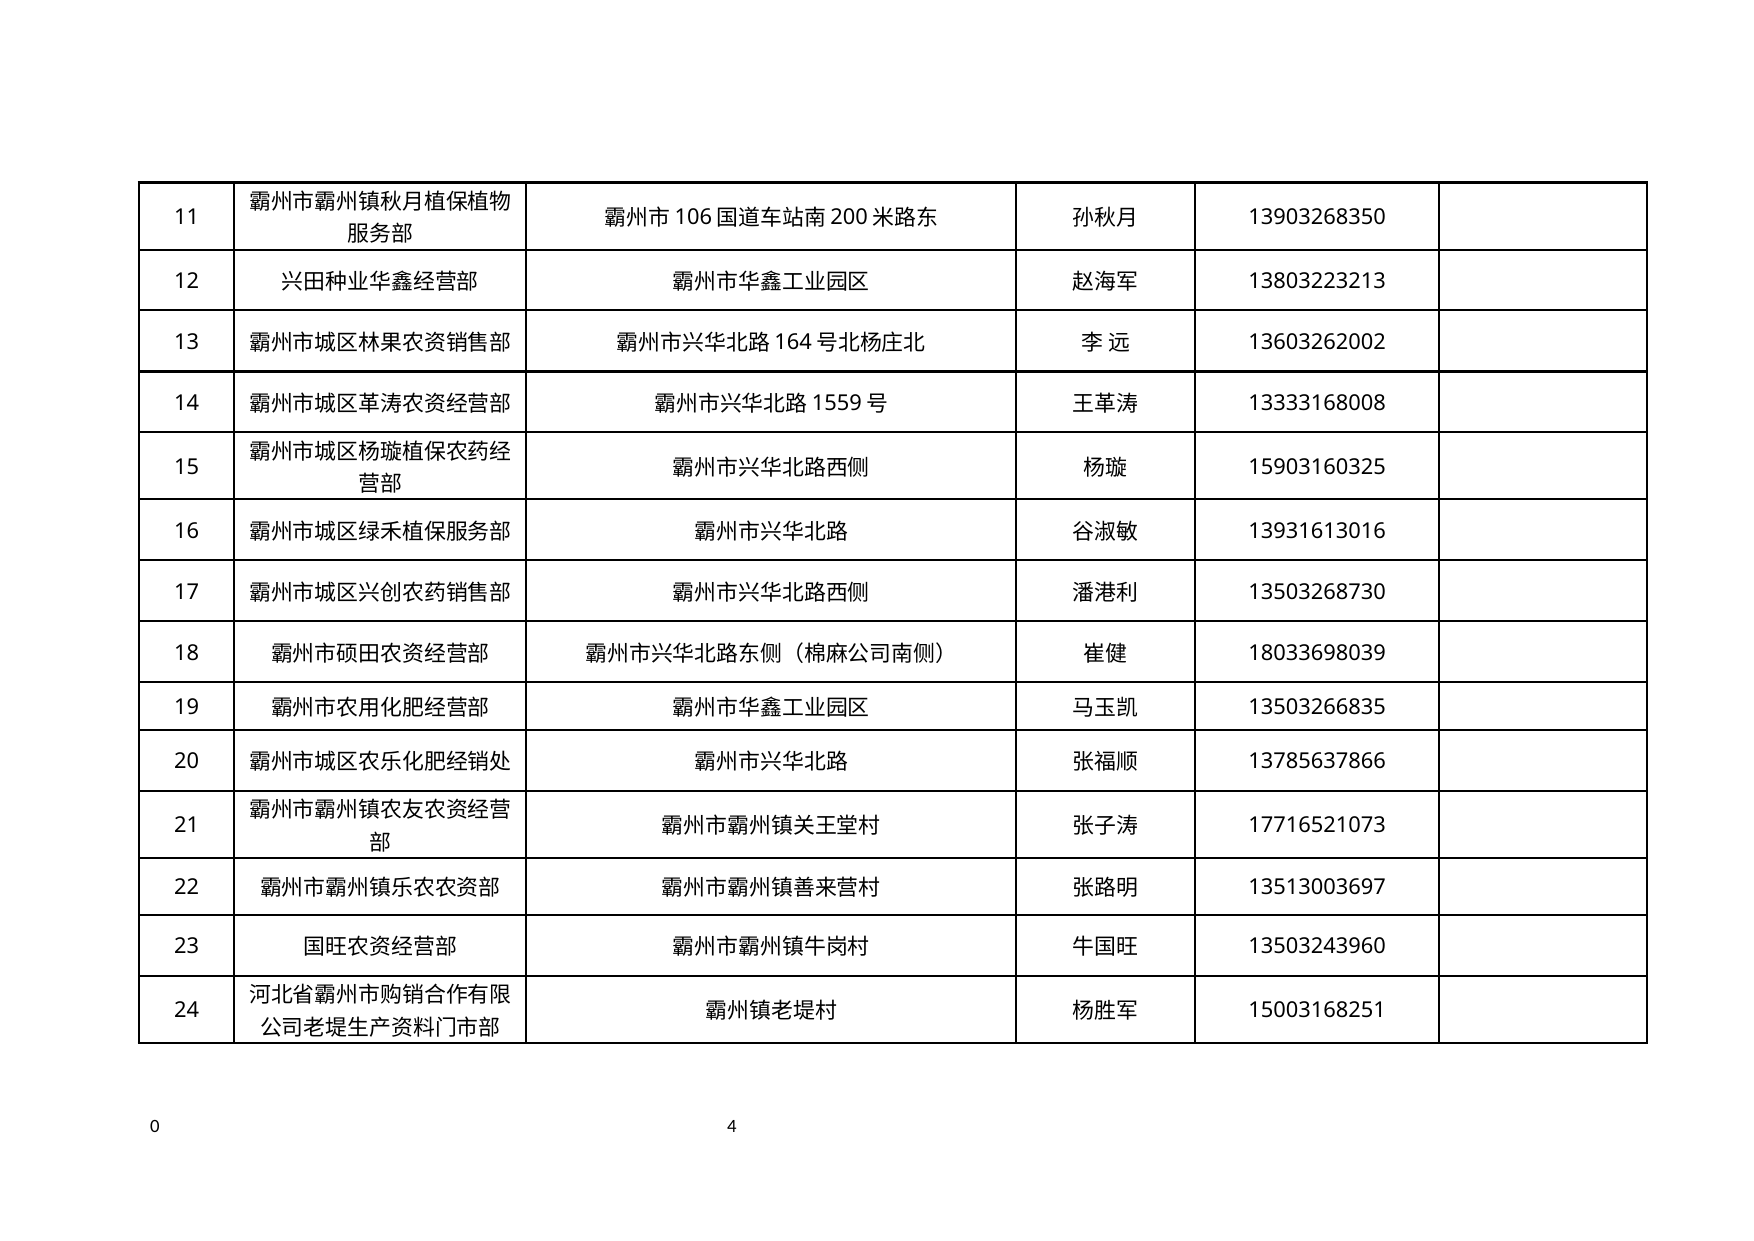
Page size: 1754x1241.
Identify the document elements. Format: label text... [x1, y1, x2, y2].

table_cell 孙秋月 [1017, 184, 1194, 248]
table_cell 霸州市霸州镇牛岗村 [527, 916, 1015, 974]
table_cell 15003168251 [1196, 977, 1438, 1042]
table_cell 赵海军 [1017, 251, 1194, 309]
table_cell 13503266835 [1196, 683, 1438, 729]
table_cell 21 [140, 792, 233, 857]
table_cell 霸州市硕田农资经营部 [235, 622, 525, 681]
table_cell [1440, 251, 1646, 309]
table_cell 杨胜军 [1017, 977, 1194, 1042]
table_cell [1440, 561, 1646, 620]
table_cell 霸州市兴华北路西侧 [527, 561, 1015, 620]
table_cell 13503268730 [1196, 561, 1438, 620]
table_cell [1440, 916, 1646, 974]
table_cell 13513003697 [1196, 859, 1438, 913]
table_cell 霸州镇老堤村 [527, 977, 1015, 1042]
table_cell 18033698039 [1196, 622, 1438, 681]
table_cell 12 [140, 251, 233, 309]
table_cell 张子涛 [1017, 792, 1194, 857]
table_cell 13603262002 [1196, 311, 1438, 370]
table_cell 马玉凯 [1017, 683, 1194, 729]
table_cell 16 [140, 500, 233, 559]
table_cell 13931613016 [1196, 500, 1438, 559]
table_cell 张路明 [1017, 859, 1194, 913]
table_cell 潘港利 [1017, 561, 1194, 620]
table_cell 15 [140, 433, 233, 498]
table_cell 17716521073 [1196, 792, 1438, 857]
table_cell 霸州市华鑫工业园区 [527, 251, 1015, 309]
table_cell 13503243960 [1196, 916, 1438, 974]
table_cell 13 [140, 311, 233, 370]
table_cell 霸州市农用化肥经营部 [235, 683, 525, 729]
table_cell 23 [140, 916, 233, 974]
table_cell [1440, 500, 1646, 559]
table_cell 霸州市霸州镇秋月植保植物服务部 [235, 184, 525, 248]
table_cell 霸州市城区农乐化肥经销处 [235, 731, 525, 790]
table_cell [1440, 977, 1646, 1042]
table_cell 霸州市城区绿禾植保服务部 [235, 500, 525, 559]
table_cell [1440, 859, 1646, 913]
table_cell 18 [140, 622, 233, 681]
table_cell 霸州市霸州镇善来营村 [527, 859, 1015, 913]
table_cell 霸州市霸州镇乐农农资部 [235, 859, 525, 913]
table_cell 11 [140, 184, 233, 248]
table_cell 霸州市霸州镇关王堂村 [527, 792, 1015, 857]
table_cell 14 [140, 373, 233, 431]
table_cell 国旺农资经营部 [235, 916, 525, 974]
table_cell [1440, 683, 1646, 729]
table_cell 杨璇 [1017, 433, 1194, 498]
table_cell [1440, 311, 1646, 370]
table_cell 王革涛 [1017, 373, 1194, 431]
table_cell 霸州市兴华北路164号北杨庄北 [527, 311, 1015, 370]
table_cell 霸州市兴华北路1559号 [527, 373, 1015, 431]
table_cell 霸州市霸州镇农友农资经营部 [235, 792, 525, 857]
table_cell 13803223213 [1196, 251, 1438, 309]
table_cell 谷淑敏 [1017, 500, 1194, 559]
table_cell 兴田种业华鑫经营部 [235, 251, 525, 309]
table_cell 霸州市华鑫工业园区 [527, 683, 1015, 729]
table_cell 霸州市兴华北路西侧 [527, 433, 1015, 498]
table_cell [1440, 622, 1646, 681]
table_cell 22 [140, 859, 233, 913]
table_cell 霸州市106国道车站南200米路东 [527, 184, 1015, 248]
table_cell 17 [140, 561, 233, 620]
table_cell 20 [140, 731, 233, 790]
table_cell 霸州市城区林果农资销售部 [235, 311, 525, 370]
table_cell [1440, 731, 1646, 790]
table_cell 霸州市兴华北路东侧（棉麻公司南侧） [527, 622, 1015, 681]
table_cell 霸州市兴华北路 [527, 500, 1015, 559]
table_cell 崔健 [1017, 622, 1194, 681]
table_cell 牛国旺 [1017, 916, 1194, 974]
table_cell 24 [140, 977, 233, 1042]
table_cell 霸州市兴华北路 [527, 731, 1015, 790]
table_cell 13903268350 [1196, 184, 1438, 248]
table_cell 张福顺 [1017, 731, 1194, 790]
table_cell [1440, 792, 1646, 857]
table_cell 霸州市城区杨璇植保农药经营部 [235, 433, 525, 498]
table_cell [1440, 433, 1646, 498]
table_cell 15903160325 [1196, 433, 1438, 498]
table_cell 13333168008 [1196, 373, 1438, 431]
table_cell 13785637866 [1196, 731, 1438, 790]
table_cell 霸州市城区兴创农药销售部 [235, 561, 525, 620]
table_cell [1440, 373, 1646, 431]
table_cell [1440, 184, 1646, 248]
table_cell 李 远 [1017, 311, 1194, 370]
table_cell 河北省霸州市购销合作有限公司老堤生产资料门市部 [235, 977, 525, 1042]
table_cell 霸州市城区革涛农资经营部 [235, 373, 525, 431]
table_cell 19 [140, 683, 233, 729]
